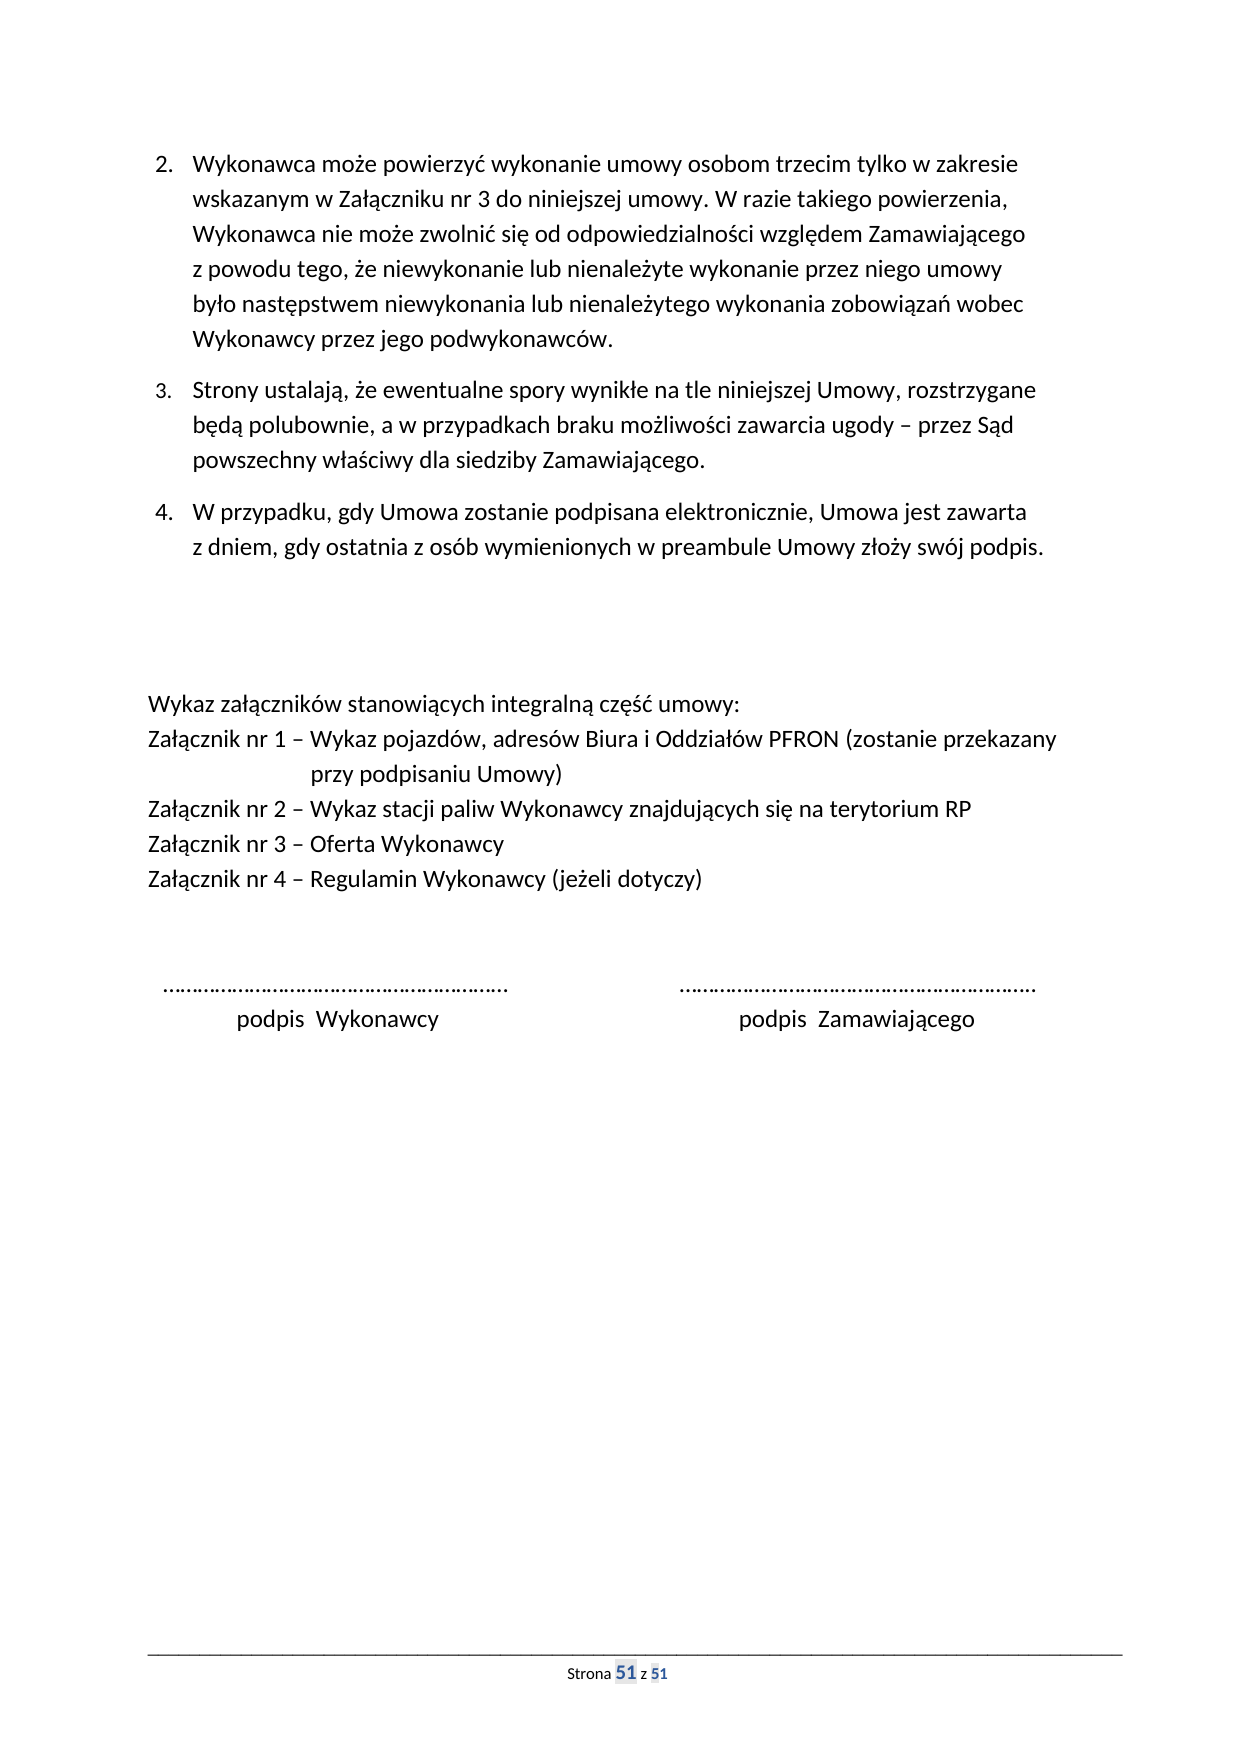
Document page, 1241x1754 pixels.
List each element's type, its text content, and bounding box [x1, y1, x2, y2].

list W przypadku, gdy Umowa zostanie podpisana elektronicznie, Umowa jest zawarta z dniem, gdy ostatnia z osób wymienionych w preambule Umowy złoży swój podpis. [155, 496, 1086, 562]
text Wykaz załączników stanowiących integralną część umowy: [148, 688, 1087, 718]
text podpis Wykonawcy podpis Zamawiającego [236, 1003, 1087, 1033]
text Załącznik nr 3 – Oferta Wykonawcy [148, 828, 1087, 858]
text Załącznik nr 4 – Regulamin Wykonawcy (jeżeli dotyczy) [148, 863, 1087, 893]
list Strony ustalają, że ewentualne spory wynikłe na tle niniejszej Umowy, rozstrzygane będą polubownie, a w przypadkach braku możliwości zawarcia ugody – przez Sąd powszechny właściwy dla siedziby Zamawiającego. [155, 374, 1042, 475]
text Załącznik nr 1 – Wykaz pojazdów, adresów Biura i Oddziałów PFRON (zostanie przekazany przy podpisaniu Umowy) [148, 723, 1087, 788]
list Wykonawca może powierzyć wykonanie umowy osobom trzecim tylko w zakresie wskazanym w Załączniku nr 3 do niniejszej umowy. W razie takiego powierzenia, Wykonawca nie może zwolnić się od odpowiedzialności względem Zamawiającego z powodu tego, że niewykonanie lub nienależyte wykonanie przez niego umowy było następstwem niewykonania lub nienależytego wykonania zobowiązań wobec Wykonawcy przez jego podwykonawców. [155, 148, 1042, 353]
text Załącznik nr 2 – Wykaz stacji paliw Wykonawcy znajdujących się na terytorium RP [148, 793, 1087, 823]
text …………………………………………………… …………………………………………………….. [157, 968, 1087, 998]
